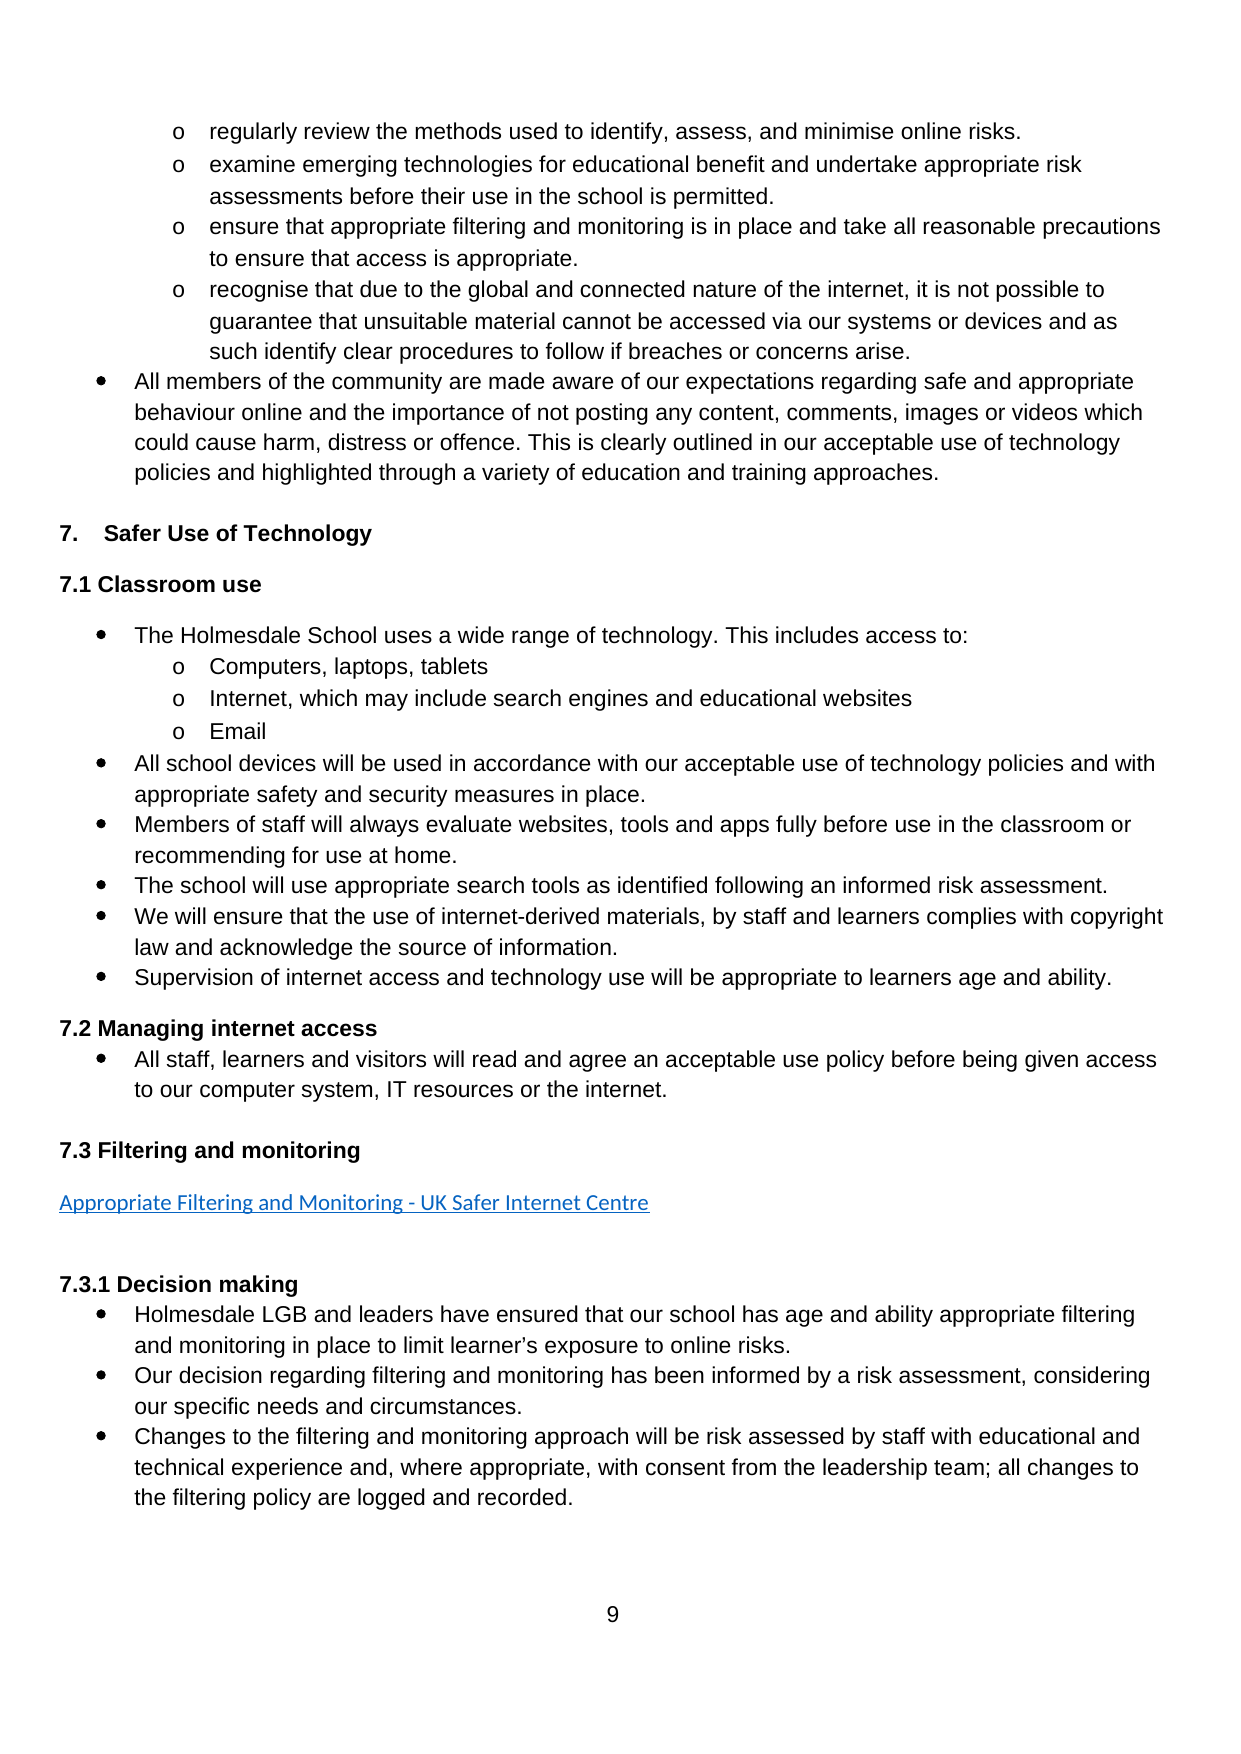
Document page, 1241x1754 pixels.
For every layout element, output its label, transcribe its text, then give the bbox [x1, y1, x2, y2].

list Email [172, 718, 1167, 746]
list Internet, which may include search engines and educational websites [172, 685, 1167, 713]
list ensure that appropriate filtering and monitoring is in place and take all reasonable precautions to ensure that access is appropriate. [172, 213, 1167, 272]
list examine emerging technologies for educational benefit and undertake appropriate risk assessments before their use in the school is permitted. [172, 151, 1167, 209]
list All staff, learners and visitors will read and agree an acceptable use policy before being given access to our computer system, IT resources or the internet. [97, 1046, 1167, 1103]
text 7.3 Filtering and monitoring [59, 1137, 1167, 1163]
list Our decision regarding filtering and monitoring has been informed by a risk assessment, considering our specific needs and circumstances. [97, 1362, 1167, 1419]
list recognise that due to the global and connected nature of the internet, it is not possible to guarantee that unsuitable material cannot be accessed via our systems or devices and as such identify clear procedures to follow if breaches or concerns arise. [172, 276, 1167, 364]
list Supervision of internet access and technology use will be appropriate to learners age and ability. [97, 964, 1167, 991]
list Members of staff will always evaluate websites, tools and apps fully before use in the classroom or recommending for use at home. [97, 811, 1167, 868]
list regularly review the methods used to identify, assess, and minimise online risks. [172, 118, 1167, 147]
list The school will use appropriate search tools as identified following an informed risk assessment. [97, 872, 1167, 899]
list Changes to the filtering and monitoring approach will be risk assessed by staff with educational and technical experience and, where appropriate, with consent from the leadership team; all changes to the filtering policy are logged and recorded. [97, 1423, 1167, 1510]
text 7.2 Managing internet access [59, 1015, 1167, 1042]
text Appropriate Filtering and Monitoring - UK Safer Internet Centre [59, 1188, 1167, 1216]
list We will ensure that the use of internet-derived materials, by staff and learners complies with copyright law and acknowledge the source of information. [97, 903, 1167, 960]
list Computers, laptops, tablets [172, 653, 1167, 681]
list The Holmesdale School uses a wide range of technology. This includes access to: [97, 622, 1167, 649]
list Safer Use of Technology [59, 520, 1167, 546]
text 7.1 Classroom use [59, 571, 1167, 597]
list All school devices will be used in accordance with our acceptable use of technology policies and with appropriate safety and security measures in place. [97, 750, 1167, 807]
list All members of the community are made aware of our expectations regarding safe and appropriate behaviour online and the importance of not posting any content, comments, images or videos which could cause harm, distress or offence. This is clearly outlined in our acceptable use of technology policies and highlighted through a variety of education and training approaches. [97, 368, 1167, 486]
text 7.3.1 Decision making [59, 1271, 1167, 1297]
list Holmesdale LGB and leaders have ensured that our school has age and ability appropriate filtering and monitoring in place to limit learner’s exposure to online risks. [97, 1301, 1167, 1358]
